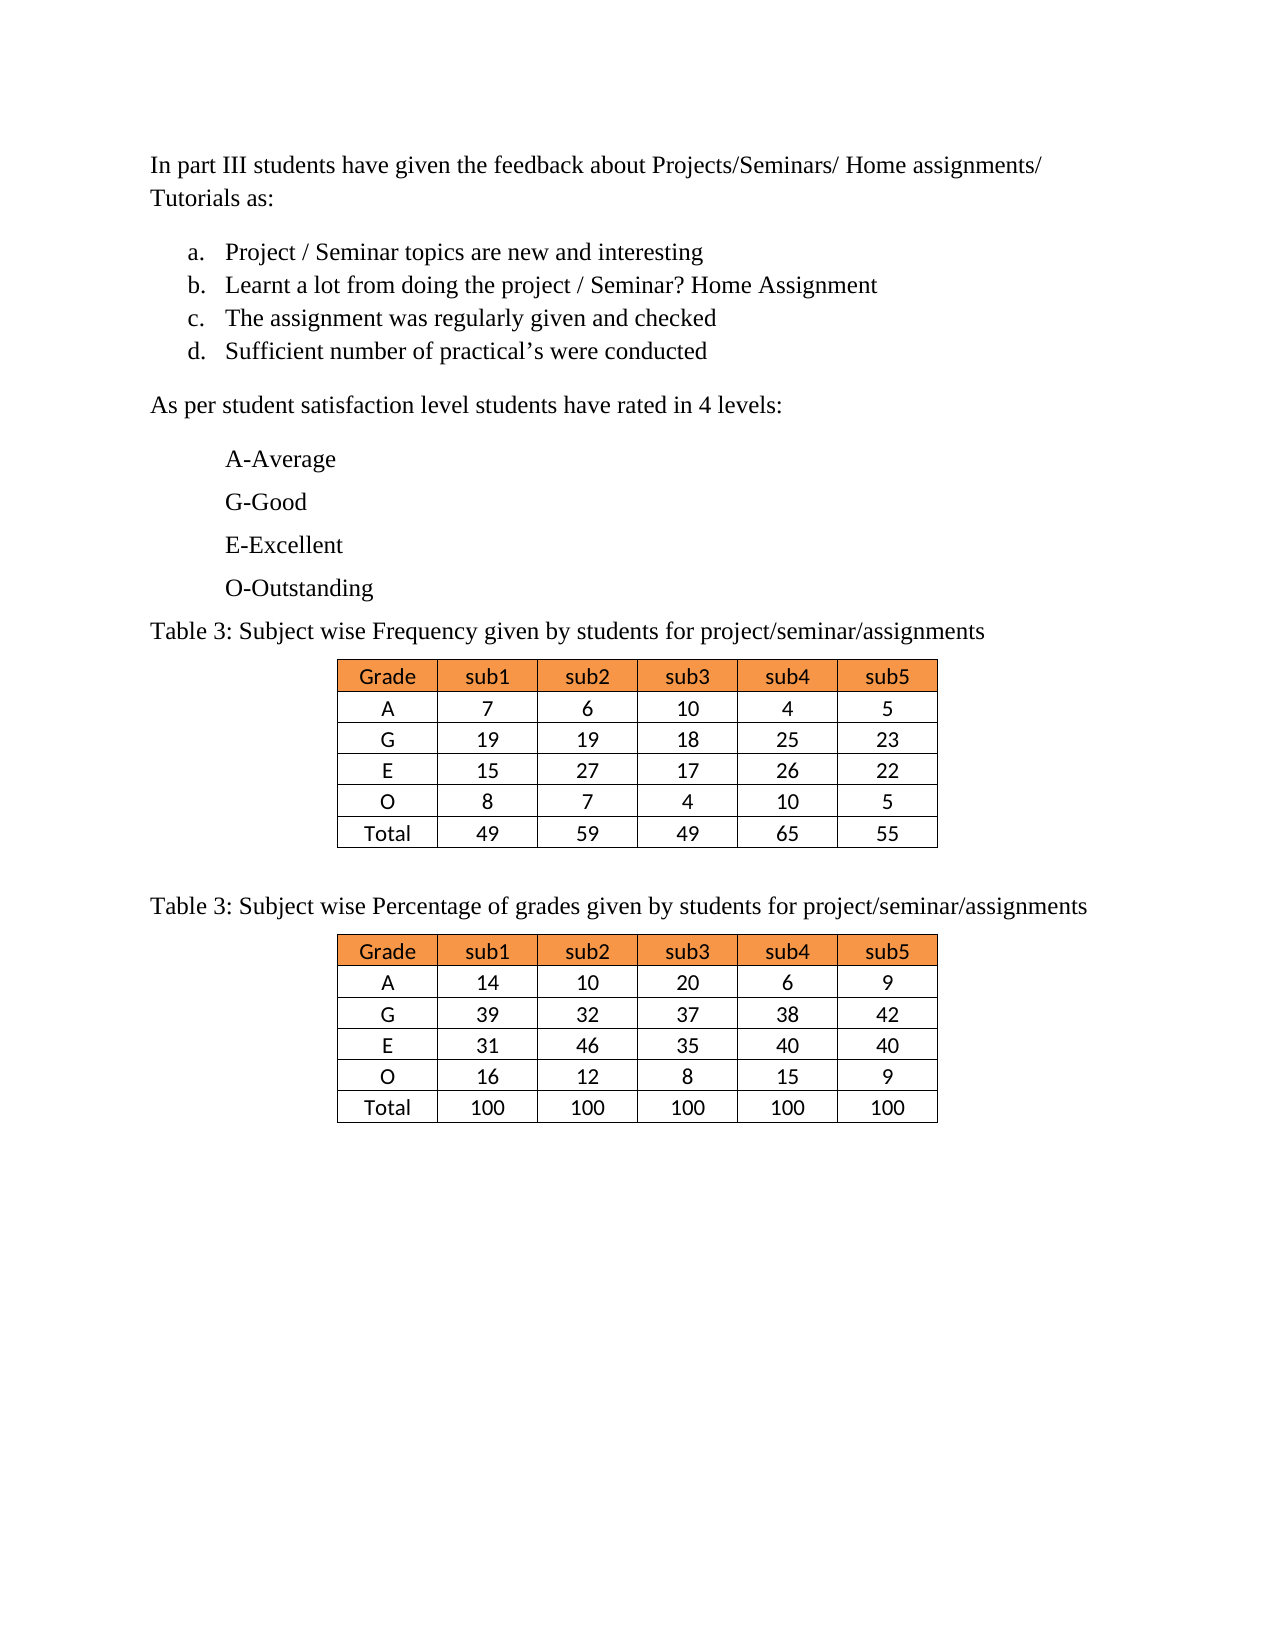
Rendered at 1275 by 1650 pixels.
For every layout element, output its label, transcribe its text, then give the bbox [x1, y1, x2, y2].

table_cell E [338, 1029, 437, 1059]
table_cell 10 [538, 966, 637, 997]
table_header sub5 [838, 935, 937, 965]
table_cell A [338, 966, 437, 997]
list Project / Seminar topics are new and interesting [187, 237, 1125, 266]
text Table 3: Subject wise Frequency given by students for project/seminar/assignments [150, 616, 1125, 645]
table_cell 19 [538, 723, 637, 753]
table_cell 100 [838, 1091, 937, 1122]
table_cell 37 [638, 998, 737, 1028]
table_cell 19 [438, 723, 537, 753]
table_cell 26 [738, 754, 837, 784]
list The assignment was regularly given and checked [187, 303, 1125, 332]
list A-Average [225, 444, 1125, 472]
table_cell 100 [638, 1091, 737, 1122]
text In part III students have given the feedback about Projects/Seminars/ Home assignments/ Tutorials as: [150, 150, 1125, 212]
text As per student satisfaction level students have rated in 4 levels: [150, 390, 1125, 418]
table_cell 49 [638, 817, 737, 847]
table_cell O [338, 785, 437, 816]
table_cell 6 [738, 966, 837, 997]
list Sufficient number of practical’s were conducted [187, 336, 1125, 365]
table_cell 35 [638, 1029, 737, 1059]
table_cell 40 [738, 1029, 837, 1059]
table_cell 100 [738, 1091, 837, 1122]
table_cell 4 [638, 785, 737, 816]
table_cell 5 [838, 692, 937, 722]
table_cell 27 [538, 754, 637, 784]
table_header sub1 [438, 935, 537, 965]
table_cell 100 [438, 1091, 537, 1122]
table_header sub3 [638, 660, 737, 691]
table_cell 40 [838, 1029, 937, 1059]
table_cell 9 [838, 1060, 937, 1090]
table_cell 12 [538, 1060, 637, 1090]
table_header sub3 [638, 935, 737, 965]
table_cell 15 [738, 1060, 837, 1090]
table_cell 7 [538, 785, 637, 816]
table_cell 65 [738, 817, 837, 847]
table_cell 22 [838, 754, 937, 784]
table_cell 6 [538, 692, 637, 722]
table_header sub2 [538, 660, 637, 691]
table_cell 8 [438, 785, 537, 816]
table_cell G [338, 723, 437, 753]
table_cell 31 [438, 1029, 537, 1059]
table_header Grade [338, 935, 437, 965]
table_header sub2 [538, 935, 637, 965]
table_header sub5 [838, 660, 937, 691]
table_cell 49 [438, 817, 537, 847]
table_cell 16 [438, 1060, 537, 1090]
table_cell 55 [838, 817, 937, 847]
table_cell O [338, 1060, 437, 1090]
table_cell 9 [838, 966, 937, 997]
table_header sub4 [738, 660, 837, 691]
table_cell E [338, 754, 437, 784]
table_cell G [338, 998, 437, 1028]
table_cell 14 [438, 966, 537, 997]
table_cell 59 [538, 817, 637, 847]
table_cell 25 [738, 723, 837, 753]
table_header sub4 [738, 935, 837, 965]
table_cell 17 [638, 754, 737, 784]
table_header Grade [338, 660, 437, 691]
table_cell 23 [838, 723, 937, 753]
table_cell 10 [638, 692, 737, 722]
table_cell 10 [738, 785, 837, 816]
table_cell 46 [538, 1029, 637, 1059]
table_cell 100 [538, 1091, 637, 1122]
table_cell 5 [838, 785, 937, 816]
text Table 3: Subject wise Percentage of grades given by students for project/seminar/assignments [150, 891, 1125, 920]
table_cell 42 [838, 998, 937, 1028]
table_cell 4 [738, 692, 837, 722]
table_cell A [338, 692, 437, 722]
table_cell 15 [438, 754, 537, 784]
table_cell 32 [538, 998, 637, 1028]
list Learnt a lot from doing the project / Seminar? Home Assignment [187, 270, 1125, 299]
table_cell 7 [438, 692, 537, 722]
table_cell 39 [438, 998, 537, 1028]
table_cell Total [338, 1091, 437, 1122]
table_cell 38 [738, 998, 837, 1028]
list O-Outstanding [225, 573, 1125, 602]
table_cell Total [338, 817, 437, 847]
table_cell 20 [638, 966, 737, 997]
table_header sub1 [438, 660, 537, 691]
table_cell 18 [638, 723, 737, 753]
list E-Excellent [225, 530, 1125, 559]
table_cell 8 [638, 1060, 737, 1090]
list G-Good [225, 487, 1125, 516]
